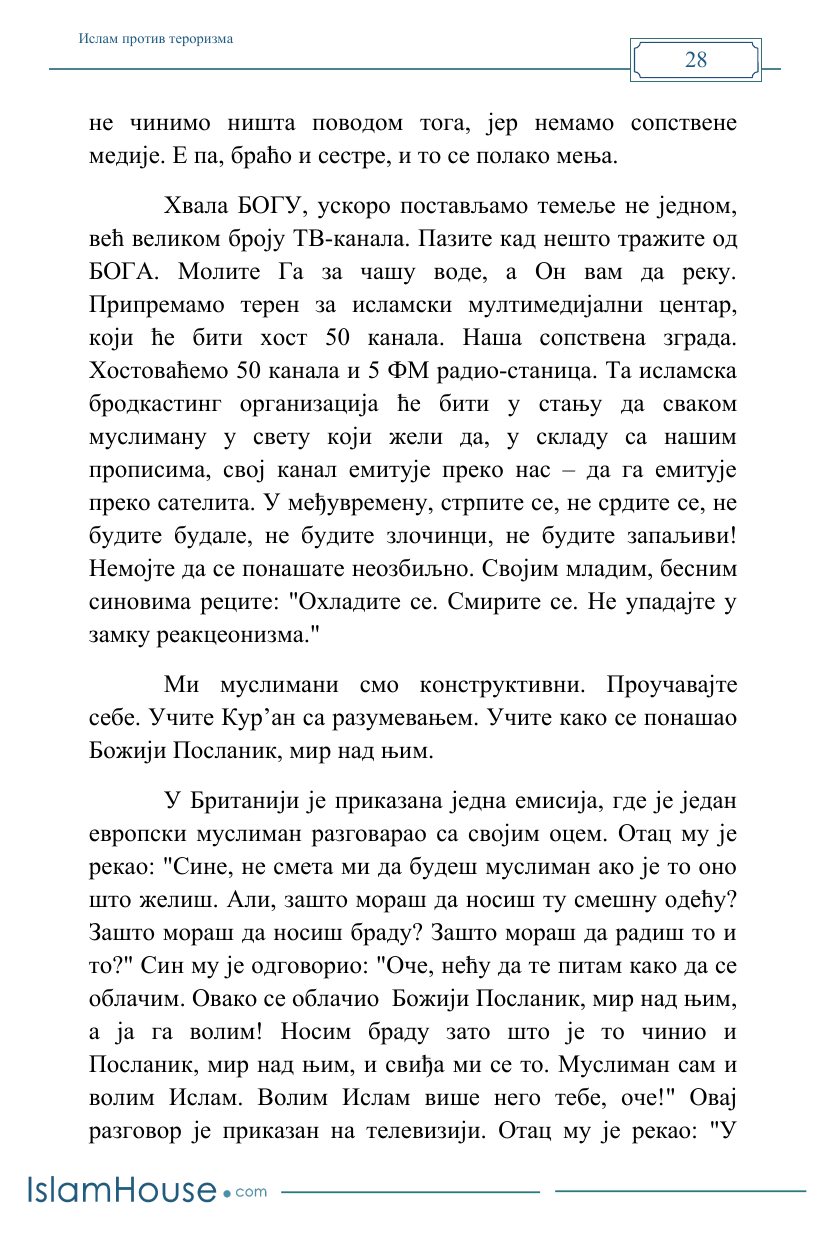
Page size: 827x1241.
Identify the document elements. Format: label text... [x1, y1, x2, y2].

text Ми муслимани смо конструктивни. Проучавајте себе. Учите Кур’ан са разумевањем. Учите како се понашао Божији Посланик, мир над њим. [89, 669, 738, 764]
picture [548, 1170, 807, 1208]
picture [20, 1171, 541, 1209]
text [89, 785, 738, 1144]
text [89, 107, 738, 169]
text Хвала БОГУ, ускоро постављамо темеље не једном, већ великом броју ТВ-канала. Пазите кад нешто тражите од БОГА. Молите Га за чашу воде, а Он вам да реку. Припремамо терен за исламски мултимедијални центар, који ће бити хост 50 канала. Наша сопствена зграда. Хостоваћемо 50 канала и 5 ФМ радио-станица. Та исламска бродкастинг организација ће бити у стању да сваком муслиману у свету који жели да, у складу са нашим прописима, свој канал емитује преко нас – да га емитује преко сателита. У међувремену, стрпите се, не срдите се, не будите будале, не будите злочинци, не будите запаљиви! Немојте да се понашате неозбиљно. Својим младим, бесним синовима реците: "Охладите се. Смирите се. Не упадајте у замку реакцеонизма." [89, 190, 738, 648]
